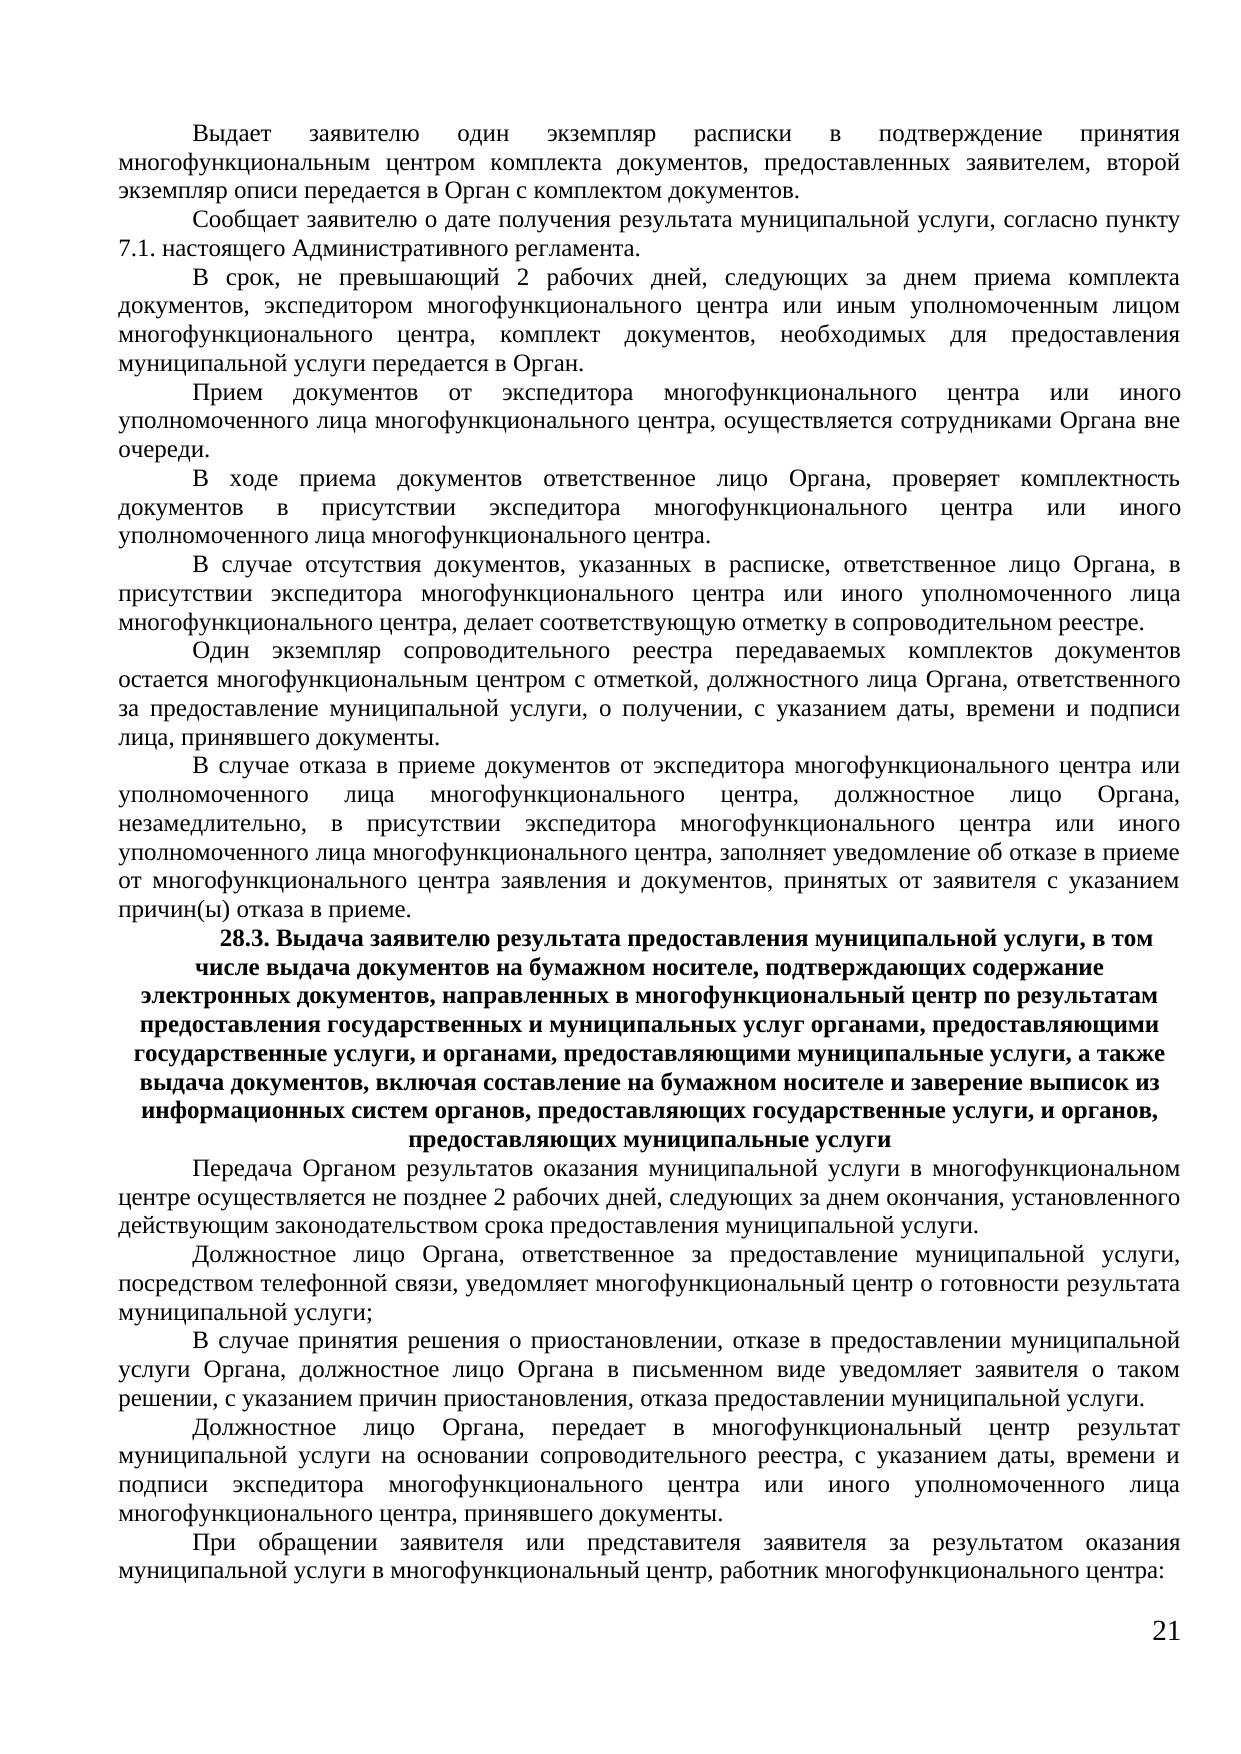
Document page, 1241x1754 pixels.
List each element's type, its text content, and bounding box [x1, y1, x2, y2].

text Должностное лицо Органа, передает в многофункциональный центр результат муниципальной услуги на основании сопроводительного реестра, с указанием даты, времени и подписи экспедитора многофункционального центра или иного уполномоченного лица многофункционального центра, принявшего документы. [118, 1412, 1181, 1527]
text Выдает заявителю один экземпляр расписки в подтверждение принятия многофункциональным центром комплекта документов, предоставленных заявителем, второй экземпляр описи передается в Орган с комплектом документов. [118, 118, 1181, 204]
text В случае принятия решения о приостановлении, отказе в предоставлении муниципальной услуги Органа, должностное лицо Органа в письменном виде уведомляет заявителя о таком решении, с указанием причин приостановления, отказа предоставлении муниципальной услуги. [118, 1326, 1181, 1412]
text При обращении заявителя или представителя заявителя за результатом оказания муниципальной услуги в многофункциональный центр, работник многофункционального центра: [118, 1527, 1181, 1584]
text В случае отказа в приеме документов от экспедитора многофункционального центра или уполномоченного лица многофункционального центра, должностное лицо Органа, незамедлительно, в присутствии экспедитора многофункционального центра или иного уполномоченного лица многофункционального центра, заполняет уведомление об отказе в приеме от многофункционального центра заявления и документов, принятых от заявителя с указанием причин(ы) отказа в приеме. [118, 751, 1181, 923]
text В ходе приема документов ответственное лицо Органа, проверяет комплектность документов в присутствии экспедитора многофункционального центра или иного уполномоченного лица многофункционального центра. [118, 463, 1181, 549]
text В случае отсутствия документов, указанных в расписке, ответственное лицо Органа, в присутствии экспедитора многофункционального центра или иного уполномоченного лица многофункционального центра, делает соответствующую отметку в сопроводительном реестре. [118, 549, 1181, 636]
text Передача Органом результатов оказания муниципальной услуги в многофункциональном центре осуществляется не позднее 2 рабочих дней, следующих за днем окончания, установленного действующим законодательством срока предоставления муниципальной услуги. [118, 1153, 1181, 1239]
text 28.3. Выдача заявителю результата предоставления муниципальной услуги, в том числе выдача документов на бумажном носителе, подтверждающих содержание электронных документов, направленных в многофункциональный центр по результатам предоставления государственных и муниципальных услуг органами, предоставляющими государственные услуги, и органами, предоставляющими муниципальные услуги, а также выдача документов, включая составление на бумажном носителе и заверение выписок из информационных систем органов, предоставляющих государственные услуги, и органов, предоставляющих муниципальные услуги [118, 923, 1181, 1153]
text Сообщает заявителю о дате получения результата муниципальной услуги, согласно пункту 7.1. настоящего Административного регламента. [118, 204, 1181, 262]
text Прием документов от экспедитора многофункционального центра или иного уполномоченного лица многофункционального центра, осуществляется сотрудниками Органа вне очереди. [118, 377, 1181, 463]
text Один экземпляр сопроводительного реестра передаваемых комплектов документов остается многофункциональным центром с отметкой, должностного лица Органа, ответственного за предоставление муниципальной услуги, о получении, с указанием даты, времени и подписи лица, принявшего документы. [118, 636, 1181, 751]
text В срок, не превышающий 2 рабочих дней, следующих за днем приема комплекта документов, экспедитором многофункционального центра или иным уполномоченным лицом многофункционального центра, комплект документов, необходимых для предоставления муниципальной услуги передается в Орган. [118, 262, 1181, 377]
text Должностное лицо Органа, ответственное за предоставление муниципальной услуги, посредством телефонной связи, уведомляет многофункциональный центр о готовности результата муниципальной услуги; [118, 1239, 1181, 1326]
